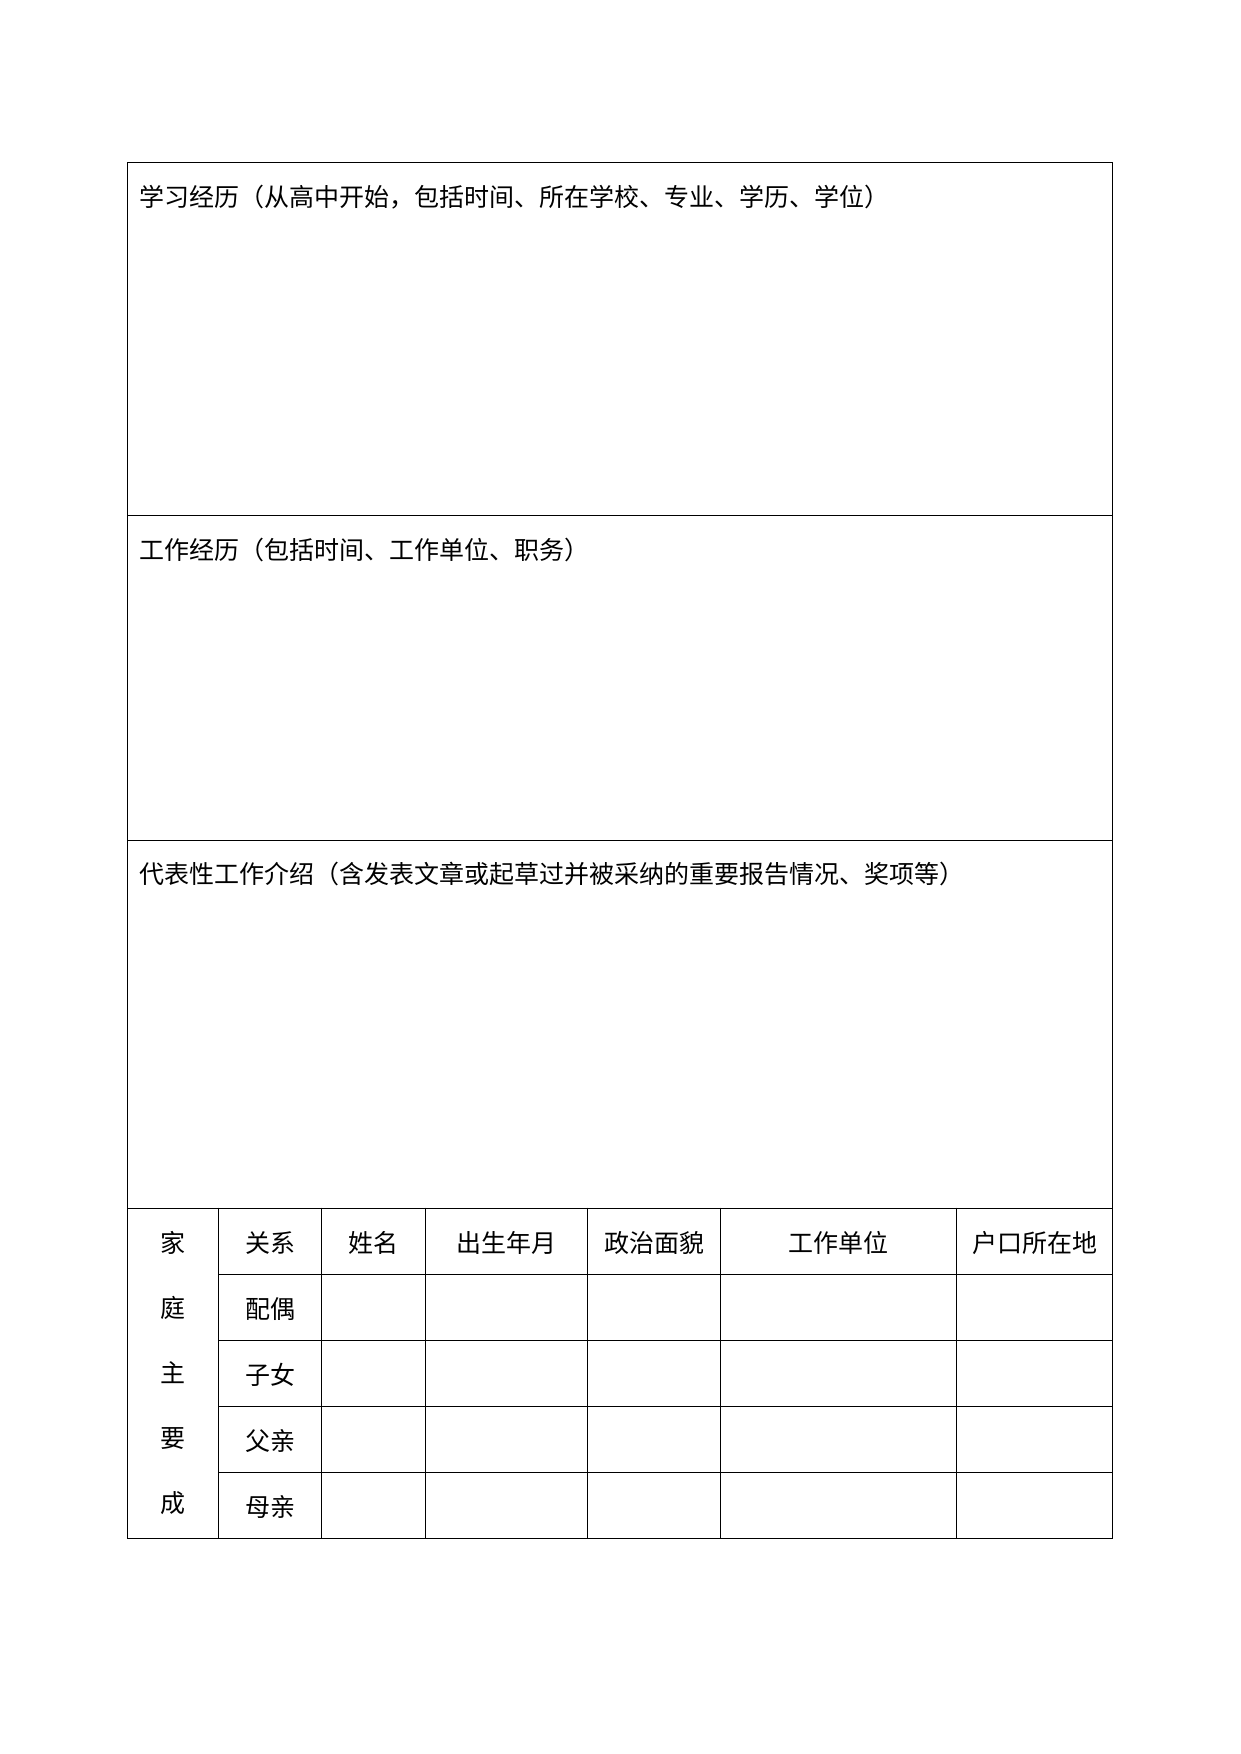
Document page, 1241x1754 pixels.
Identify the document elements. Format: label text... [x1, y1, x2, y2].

table_cell [588, 1275, 720, 1340]
table_cell [588, 1473, 720, 1538]
table_cell [426, 1341, 587, 1406]
table_cell 父亲 [219, 1407, 321, 1472]
table_cell [957, 1407, 1112, 1472]
table_cell [957, 1473, 1112, 1538]
table_cell 母亲 [219, 1473, 321, 1538]
table_cell 政治面貌 [588, 1209, 720, 1274]
table_cell [426, 1473, 587, 1538]
table_cell [426, 1407, 587, 1472]
table_cell 工作经历（包括时间、工作单位、职务） [128, 516, 1112, 839]
table_cell [322, 1407, 425, 1472]
table_cell [322, 1341, 425, 1406]
table_cell [721, 1341, 956, 1406]
table_cell [322, 1473, 425, 1538]
table_cell 关系 [219, 1209, 321, 1274]
table_cell 代表性工作介绍（含发表文章或起草过并被采纳的重要报告情况、奖项等） [128, 841, 1112, 1208]
table_cell 配偶 [219, 1275, 321, 1340]
table_cell [957, 1275, 1112, 1340]
table_cell 工作单位 [721, 1209, 956, 1274]
table_cell [426, 1275, 587, 1340]
table_cell [721, 1473, 956, 1538]
table_cell 家 庭 主 要 成 员 [128, 1209, 218, 1538]
table_cell [721, 1275, 956, 1340]
table_cell [588, 1341, 720, 1406]
table_cell 子女 [219, 1341, 321, 1406]
table_cell 户口所在地 [957, 1209, 1112, 1274]
table_cell [957, 1341, 1112, 1406]
table_cell 出生年月 [426, 1209, 587, 1274]
table_cell 姓名 [322, 1209, 425, 1274]
table_cell [322, 1275, 425, 1340]
table_cell 学习经历（从高中开始，包括时间、所在学校、专业、学历、学位） [128, 163, 1112, 515]
table_cell [588, 1407, 720, 1472]
table_cell [721, 1407, 956, 1472]
